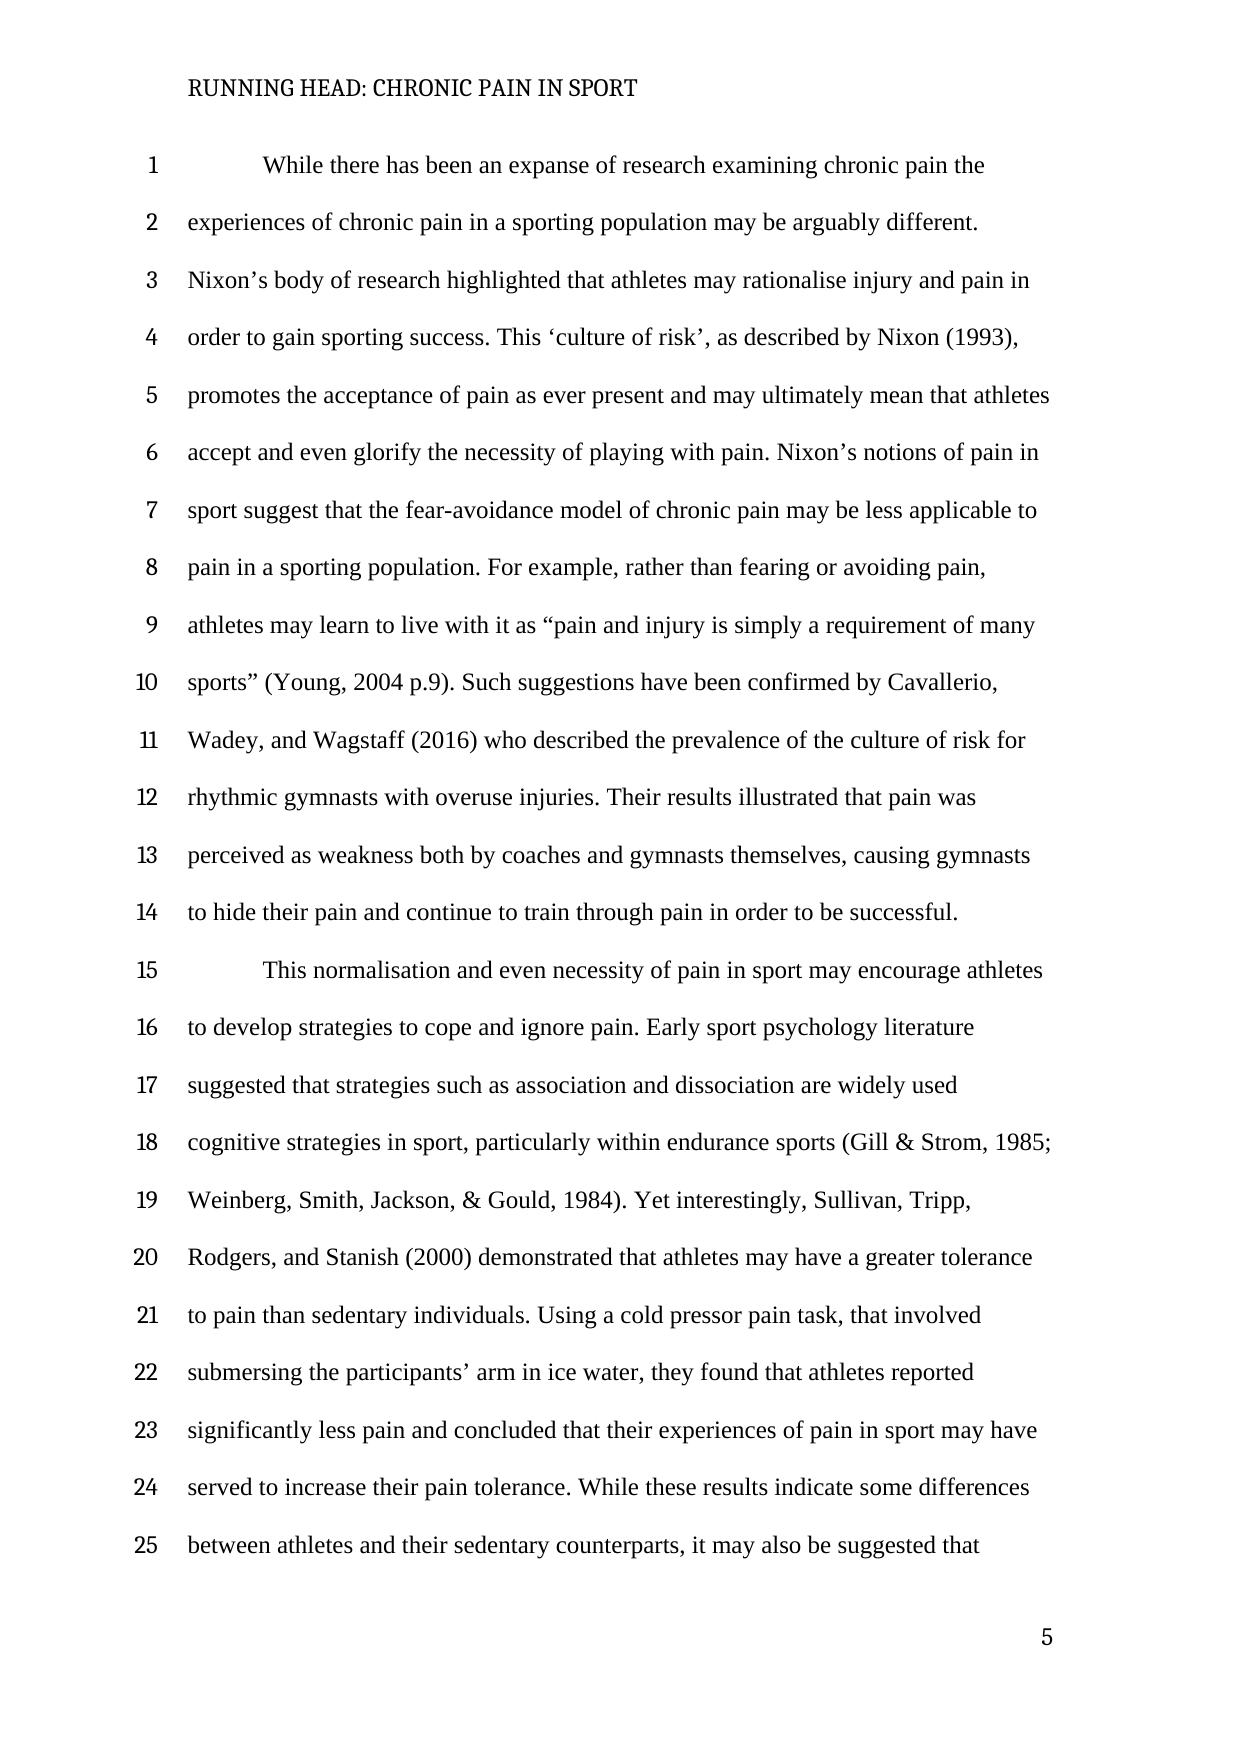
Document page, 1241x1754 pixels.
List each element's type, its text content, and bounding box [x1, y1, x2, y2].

text While there has been an expanse of research examining chronic pain the experiences of chronic pain in a sporting population may be arguably different. Nixon’s body of research highlighted that athletes may rationalise injury and pain in order to gain sporting success. This ‘culture of risk’, as described by Nixon (1993), promotes the acceptance of pain as ever present and may ultimately mean that athletes accept and even glorify the necessity of playing with pain. Nixon’s notions of pain in sport suggest that the fear-avoidance model of chronic pain may be less applicable to pain in a sporting population. For example, rather than fearing or avoiding pain, athletes may learn to live with it as “pain and injury is simply a requirement of many sports” (Young, 2004 p.9). Such suggestions have been confirmed by Cavallerio, Wadey, and Wagstaff (2016) who described the prevalence of the culture of risk for rhythmic gymnasts with overuse injuries. Their results illustrated that pain was perceived as weakness both by coaches and gymnasts themselves, causing gymnasts to hide their pain and continue to train through pain in order to be successful. [187, 150, 1053, 926]
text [187, 955, 1053, 1559]
